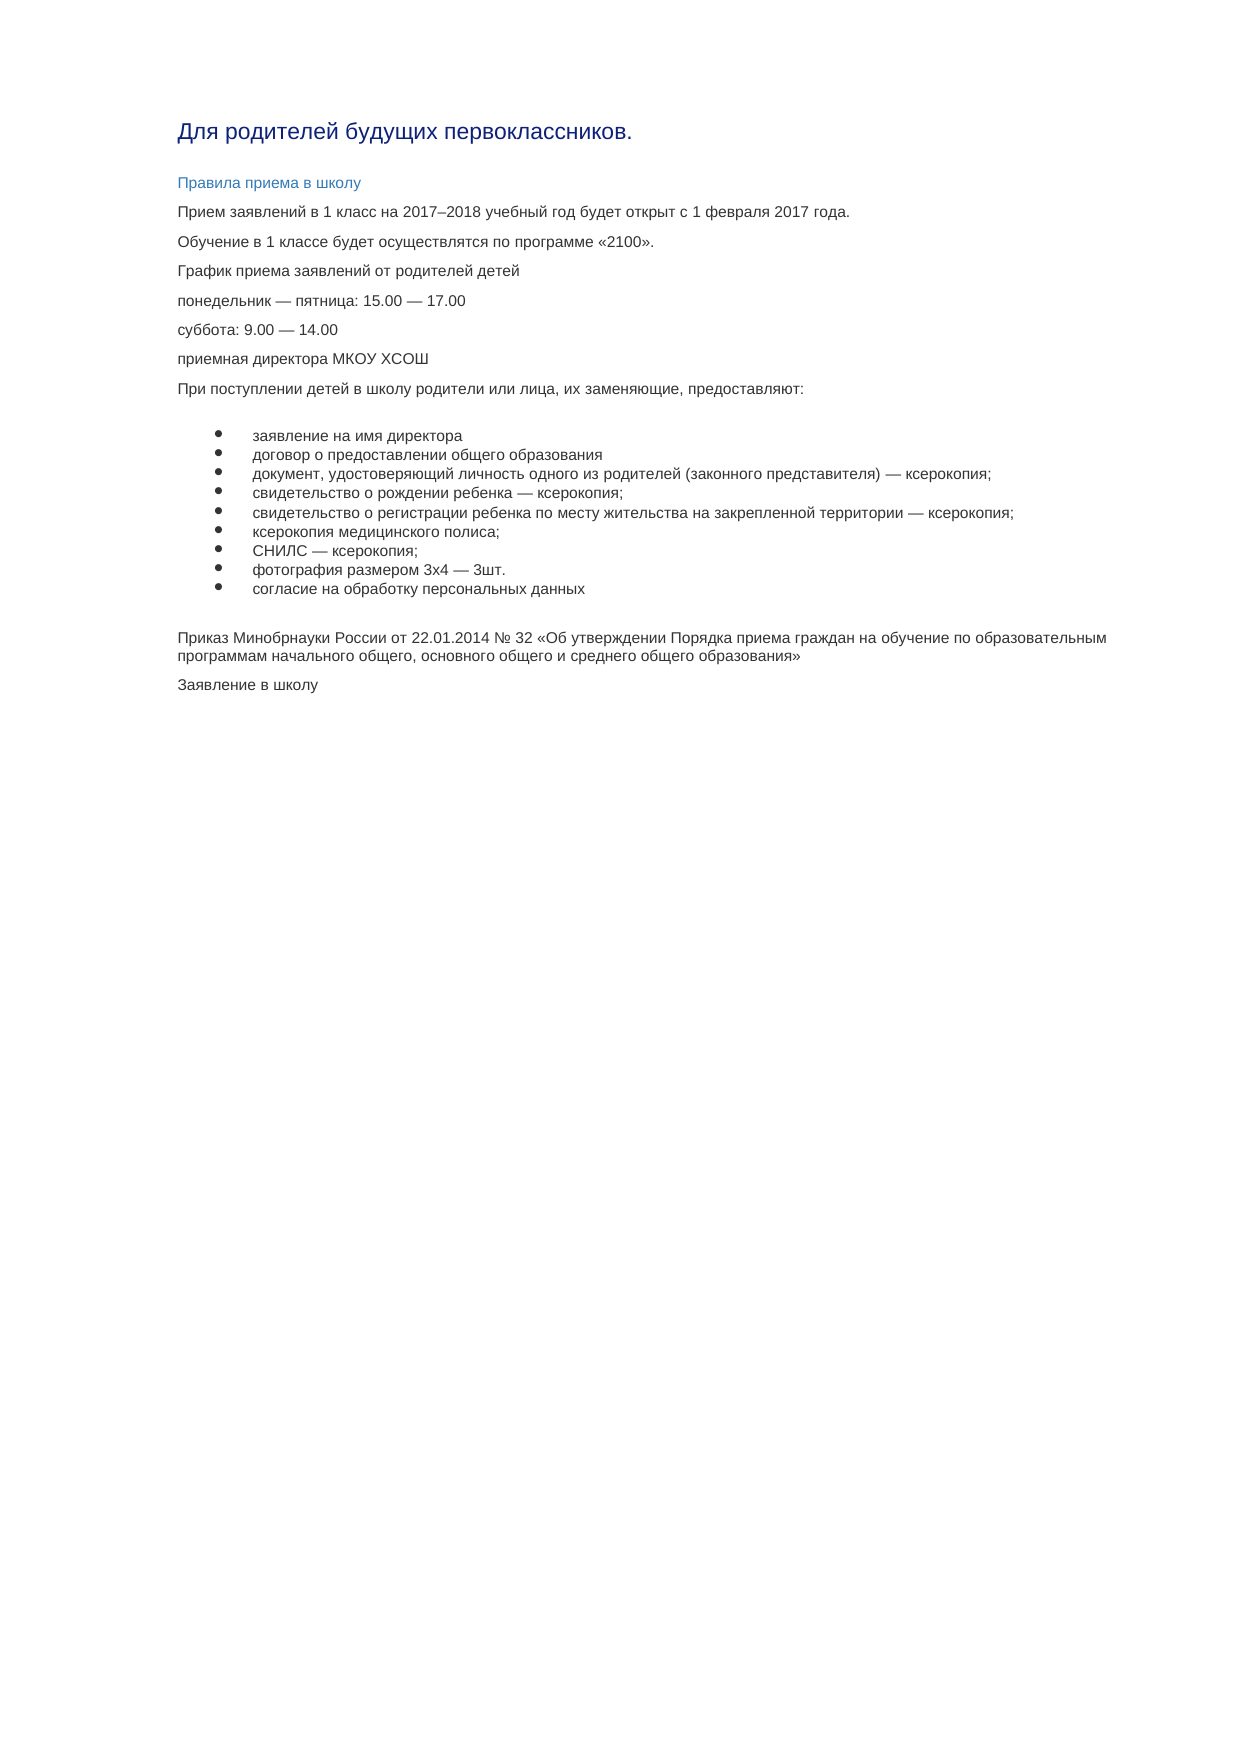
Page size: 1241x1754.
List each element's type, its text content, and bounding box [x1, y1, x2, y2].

list договор о предоставлении общего образования [215, 446, 1152, 465]
text При поступлении детей в школу родители или лица, их заменяющие, предоставляют: [177, 379, 1152, 397]
text Обучение в 1 классе будет осуществлятся по программе «2100». [177, 233, 1152, 251]
text Приказ Минобрнауки России от 22.01.2014 № 32 «Об утверждении Порядка приема граждан на обучение по образовательным программам начального общего, основного общего и среднего общего образования» [177, 628, 1152, 664]
list свидетельство о регистрации ребенка по месту жительства на закрепленной территории — ксерокопия; [215, 503, 1152, 522]
list СНИЛС — ксерокопия; [215, 542, 1152, 561]
list ксерокопия медицинского полиса; [215, 522, 1152, 542]
text суббота: 9.00 — 14.00 [177, 321, 1152, 339]
text Прием заявлений в 1 класс на 2017–2018 учебный год будет открыт с 1 февраля 2017 года. [177, 203, 1152, 221]
text Заявление в школу [177, 676, 1152, 694]
text Для родителей будущих первоклассников. [177, 118, 1152, 144]
list согласие на обработку персональных данных [215, 580, 1152, 599]
list свидетельство о рождении ребенка — ксерокопия; [215, 484, 1152, 503]
text Правила приема в школу [177, 174, 1152, 192]
text приемная директора МКОУ ХСОШ [177, 350, 1152, 368]
list документ, удостоверяющий личность одного из родителей (законного представителя) — ксерокопия; [215, 465, 1152, 484]
text График приема заявлений от родителей детей [177, 262, 1152, 280]
list заявление на имя директора [215, 427, 1152, 446]
list фотография размером 3х4 — 3шт. [215, 561, 1152, 580]
text понедельник — пятница: 15.00 — 17.00 [177, 291, 1152, 309]
